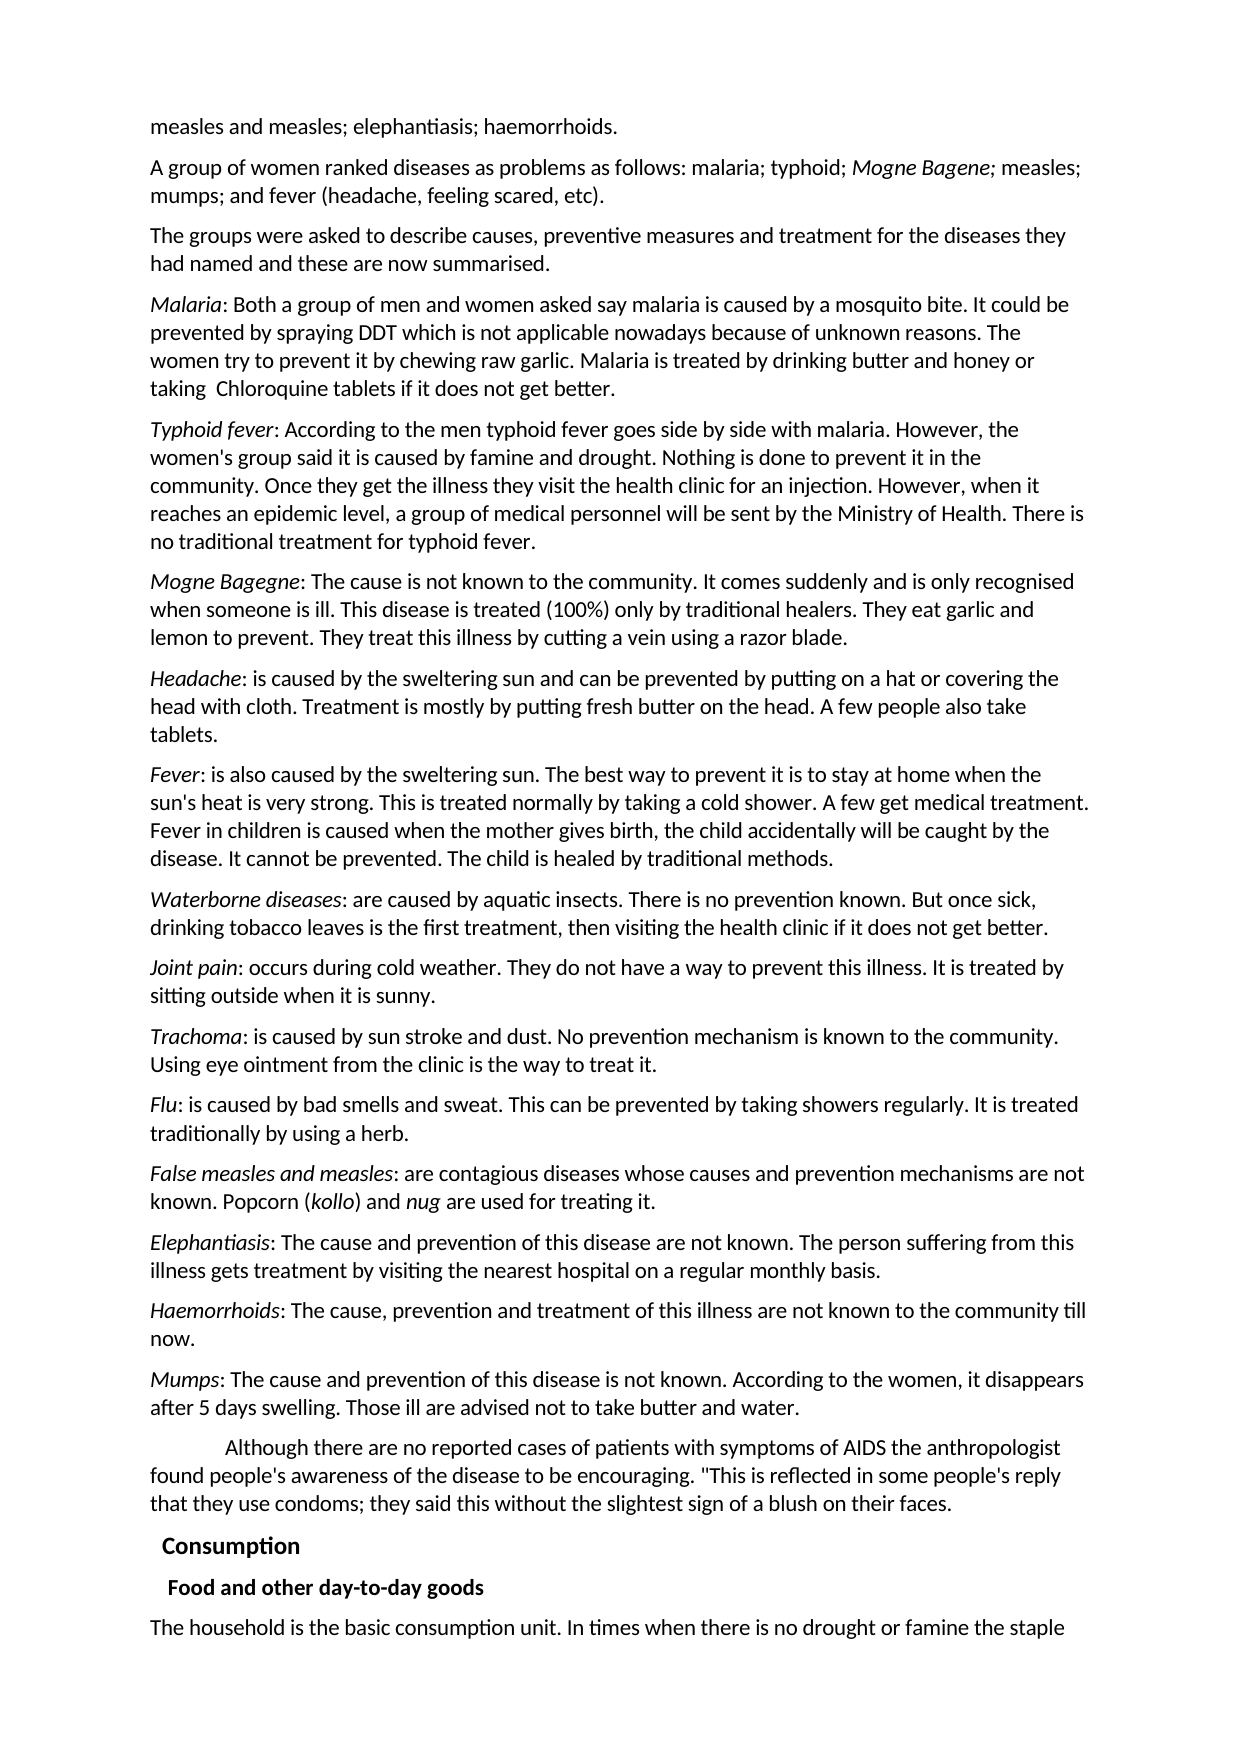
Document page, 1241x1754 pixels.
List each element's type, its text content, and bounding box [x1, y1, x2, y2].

text False measles and measles: are contagious diseases whose causes and prevention mechanisms are not known. Popcorn (kollo) and nug are used for treating it. [150, 1159, 1090, 1215]
text Elephantiasis: The cause and prevention of this disease are not known. The person suffering from this illness gets treatment by visiting the nearest hospital on a regular monthly basis. [150, 1228, 1090, 1284]
subtitle Food and other day-to-day goods [168, 1573, 1090, 1601]
text Although there are no reported cases of patients with symptoms of AIDS the anthropologist found people's awareness of the disease to be encouraging. "This is reflected in some people's reply that they use condoms; they said this without the slightest sign of a blush on their faces. [150, 1433, 1090, 1517]
text Malaria: Both a group of men and women asked say malaria is caused by a mosquito bite. It could be prevented by spraying DDT which is not applicable nowadays because of unknown reasons. The women try to prevent it by chewing raw garlic. Malaria is treated by drinking butter and honey or taking Chloroquine tablets if it does not get better. [150, 290, 1090, 402]
text Mumps: The cause and prevention of this disease is not known. According to the women, it disappears after 5 days swelling. Those ill are advised not to take butter and water. [150, 1365, 1090, 1421]
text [150, 1613, 1090, 1641]
text Typhoid fever: According to the men typhoid fever goes side by side with malaria. However, the women's group said it is caused by famine and drought. Nothing is done to prevent it in the community. Once they get the illness they visit the health clinic for an injection. However, when it reaches an epidemic level, a group of medical personnel will be sent by the Ministry of Health. There is no traditional treatment for typhoid fever. [150, 415, 1090, 555]
text Trachoma: is caused by sun stroke and dust. No prevention mechanism is known to the community. Using eye ointment from the clinic is the way to treat it. [150, 1022, 1090, 1078]
text Headache: is caused by the sweltering sun and can be prevented by putting on a hat or covering the head with cloth. Treatment is mostly by putting fresh butter on the head. A few people also take tablets. [150, 664, 1090, 748]
text Haemorrhoids: The cause, prevention and treatment of this illness are not known to the community till now. [150, 1296, 1090, 1352]
text The groups were asked to describe causes, preventive measures and treatment for the diseases they had named and these are now summarised. [150, 222, 1090, 278]
text Mogne Bagegne: The cause is not known to the community. It comes suddenly and is only recognised when someone is ill. This disease is treated (100%) only by traditional healers. They eat garlic and lemon to prevent. They treat this illness by cutting a vein using a razor blade. [150, 567, 1090, 651]
text Fever: is also caused by the sweltering sun. The best way to prevent it is to stay at home when the sun's heat is very strong. This is treated normally by taking a cold shower. A few get medical treatment. Fever in children is caused when the mother gives birth, the child accidentally will be caught by the disease. It cannot be prevented. The child is healed by traditional methods. [150, 760, 1090, 872]
text Waterborne diseases: are caused by aquatic insects. There is no prevention known. But once sick, drinking tobacco leaves is the first treatment, then visiting the health clinic if it does not get better. [150, 885, 1090, 941]
subtitle Consumption [162, 1530, 1090, 1560]
text Flu: is caused by bad smells and sweat. This can be prevented by taking showers regularly. It is treated traditionally by using a herb. [150, 1091, 1090, 1147]
text Joint pain: occurs during cold weather. They do not have a way to prevent this illness. It is treated by sitting outside when it is sunny. [150, 953, 1090, 1009]
text A group of women ranked diseases as problems as follows: malaria; typhoid; Mogne Bagene; measles; mumps; and fever (headache, feeling scared, etc). [150, 153, 1090, 209]
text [150, 112, 1090, 141]
